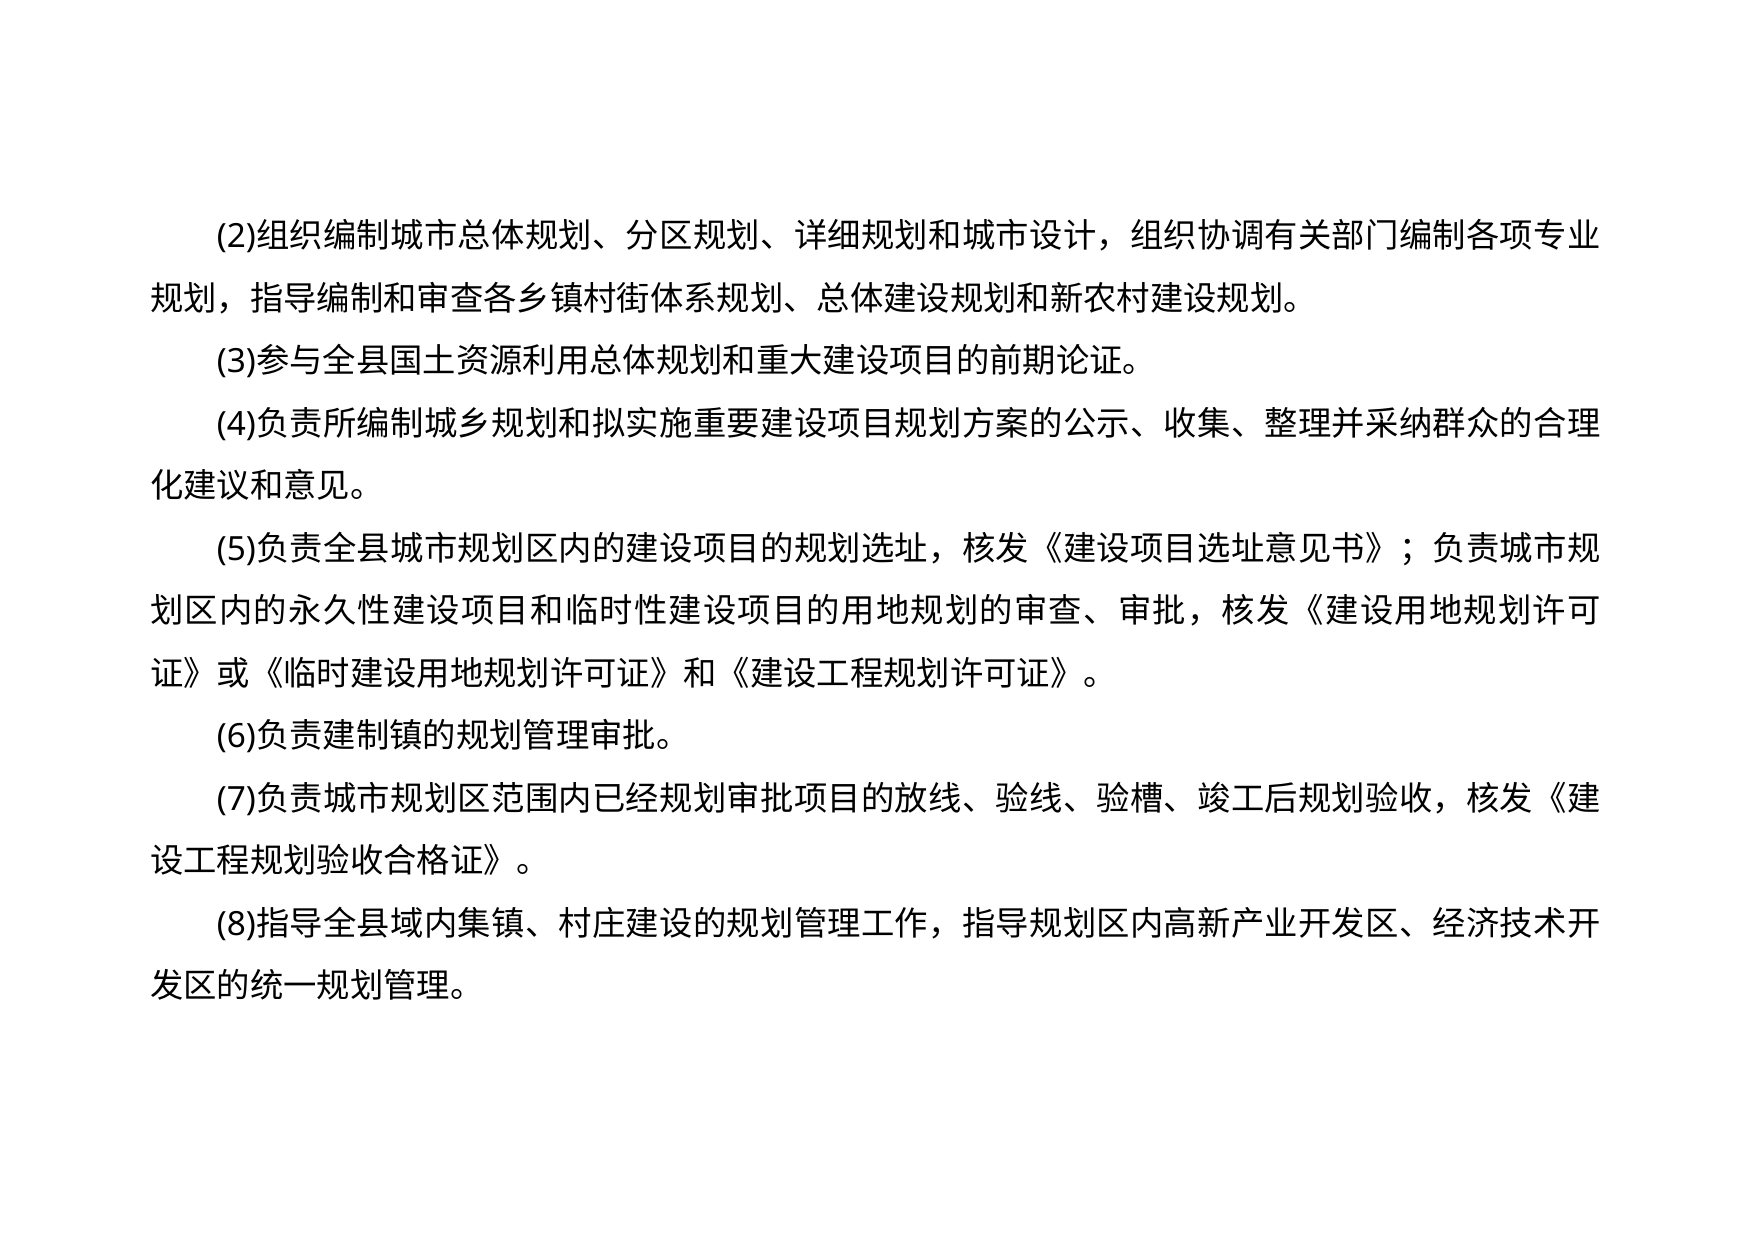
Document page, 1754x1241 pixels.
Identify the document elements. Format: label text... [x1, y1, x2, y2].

text (4)负责所编制城乡规划和拟实施重要建设项目规划方案的公示、收集、整理并采纳群众的合理化建议和意见。 [150, 385, 1604, 510]
text (7)负责城市规划区范围内已经规划审批项目的放线、验线、验槽、竣工后规划验收，核发《建设工程规划验收合格证》。 [150, 760, 1604, 885]
text (6)负责建制镇的规划管理审批。 [150, 698, 1604, 760]
text (8)指导全县域内集镇、村庄建设的规划管理工作，指导规划区内高新产业开发区、经济技术开发区的统一规划管理。 [150, 885, 1604, 1010]
text (2)组织编制城市总体规划、分区规划、详细规划和城市设计，组织协调有关部门编制各项专业规划，指导编制和审查各乡镇村街体系规划、总体建设规划和新农村建设规划。 [150, 198, 1604, 323]
text (3)参与全县国土资源利用总体规划和重大建设项目的前期论证。 [150, 323, 1604, 385]
text (5)负责全县城市规划区内的建设项目的规划选址，核发《建设项目选址意见书》；负责城市规划区内的永久性建设项目和临时性建设项目的用地规划的审查、审批，核发《建设用地规划许可证》或《临时建设用地规划许可证》和《建设工程规划许可证》。 [150, 510, 1604, 698]
